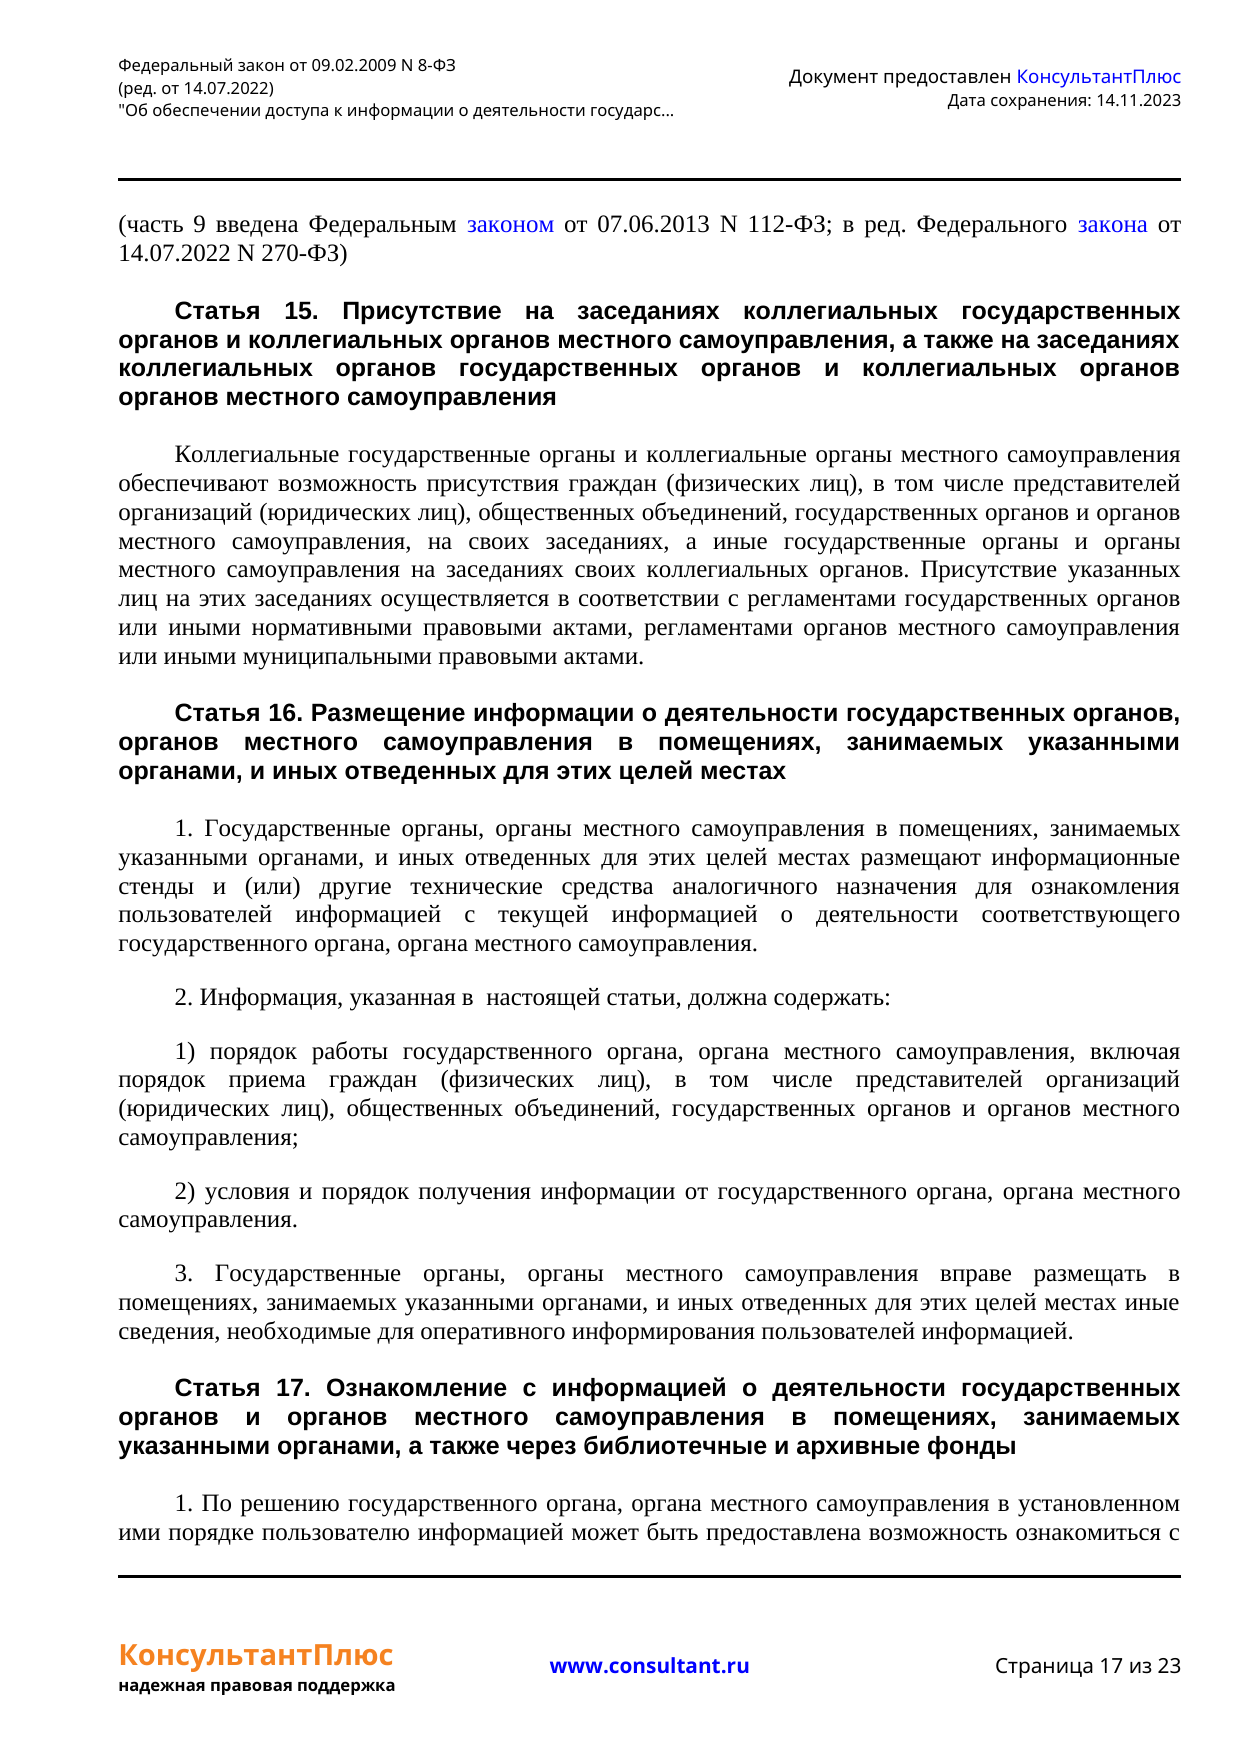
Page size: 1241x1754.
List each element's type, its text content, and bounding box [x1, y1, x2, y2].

title Статья 15. Присутствие на заседаниях коллегиальных государственных органов и коллегиальных органов местного самоуправления, а также на заседаниях коллегиальных органов государственных органов и коллегиальных органов органов местного самоуправления [118, 296, 1181, 411]
text (часть 9 введена Федеральным законом от 07.06.2013 N 112-ФЗ; в ред. Федерального закона от 14.07.2022 N 270-ФЗ) [118, 209, 1181, 267]
text 2. Информация, указанная в настоящей статьи, должна содержать: [118, 982, 1181, 1011]
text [118, 1488, 1181, 1546]
text 1. Государственные органы, органы местного самоуправления в помещениях, занимаемых указанными органами, и иных отведенных для этих целей местах размещают информационные стенды и (или) другие технические средства аналогичного назначения для ознакомления пользователей информацией с текущей информацией о деятельности соответствующего государственного органа, органа местного самоуправления. [118, 813, 1181, 957]
text 3. Государственные органы, органы местного самоуправления вправе размещать в помещениях, занимаемых указанными органами, и иных отведенных для этих целей местах иные сведения, необходимые для оперативного информирования пользователей информацией. [118, 1258, 1181, 1344]
text 1) порядок работы государственного органа, органа местного самоуправления, включая порядок приема граждан (физических лиц), в том числе представителей организаций (юридических лиц), общественных объединений, государственных органов и органов местного самоуправления; [118, 1036, 1181, 1151]
text 2) условия и порядок получения информации от государственного органа, органа местного самоуправления. [118, 1176, 1181, 1233]
text Коллегиальные государственные органы и коллегиальные органы местного самоуправления обеспечивают возможность присутствия граждан (физических лиц), в том числе представителей организаций (юридических лиц), общественных объединений, государственных органов и органов местного самоуправления, на своих заседаниях, а иные государственные органы и органы местного самоуправления на заседаниях своих коллегиальных органов. Присутствие указанных лиц на этих заседаниях осуществляется в соответствии с регламентами государственных органов или иными нормативными правовыми актами, регламентами органов местного самоуправления или иными муниципальными правовыми актами. [118, 439, 1181, 669]
title Статья 17. Ознакомление с информацией о деятельности государственных органов и органов местного самоуправления в помещениях, занимаемых указанными органами, а также через библиотечные и архивные фонды [118, 1373, 1181, 1459]
title Статья 16. Размещение информации о деятельности государственных органов, органов местного самоуправления в помещениях, занимаемых указанными органами, и иных отведенных для этих целей местах [118, 698, 1181, 784]
